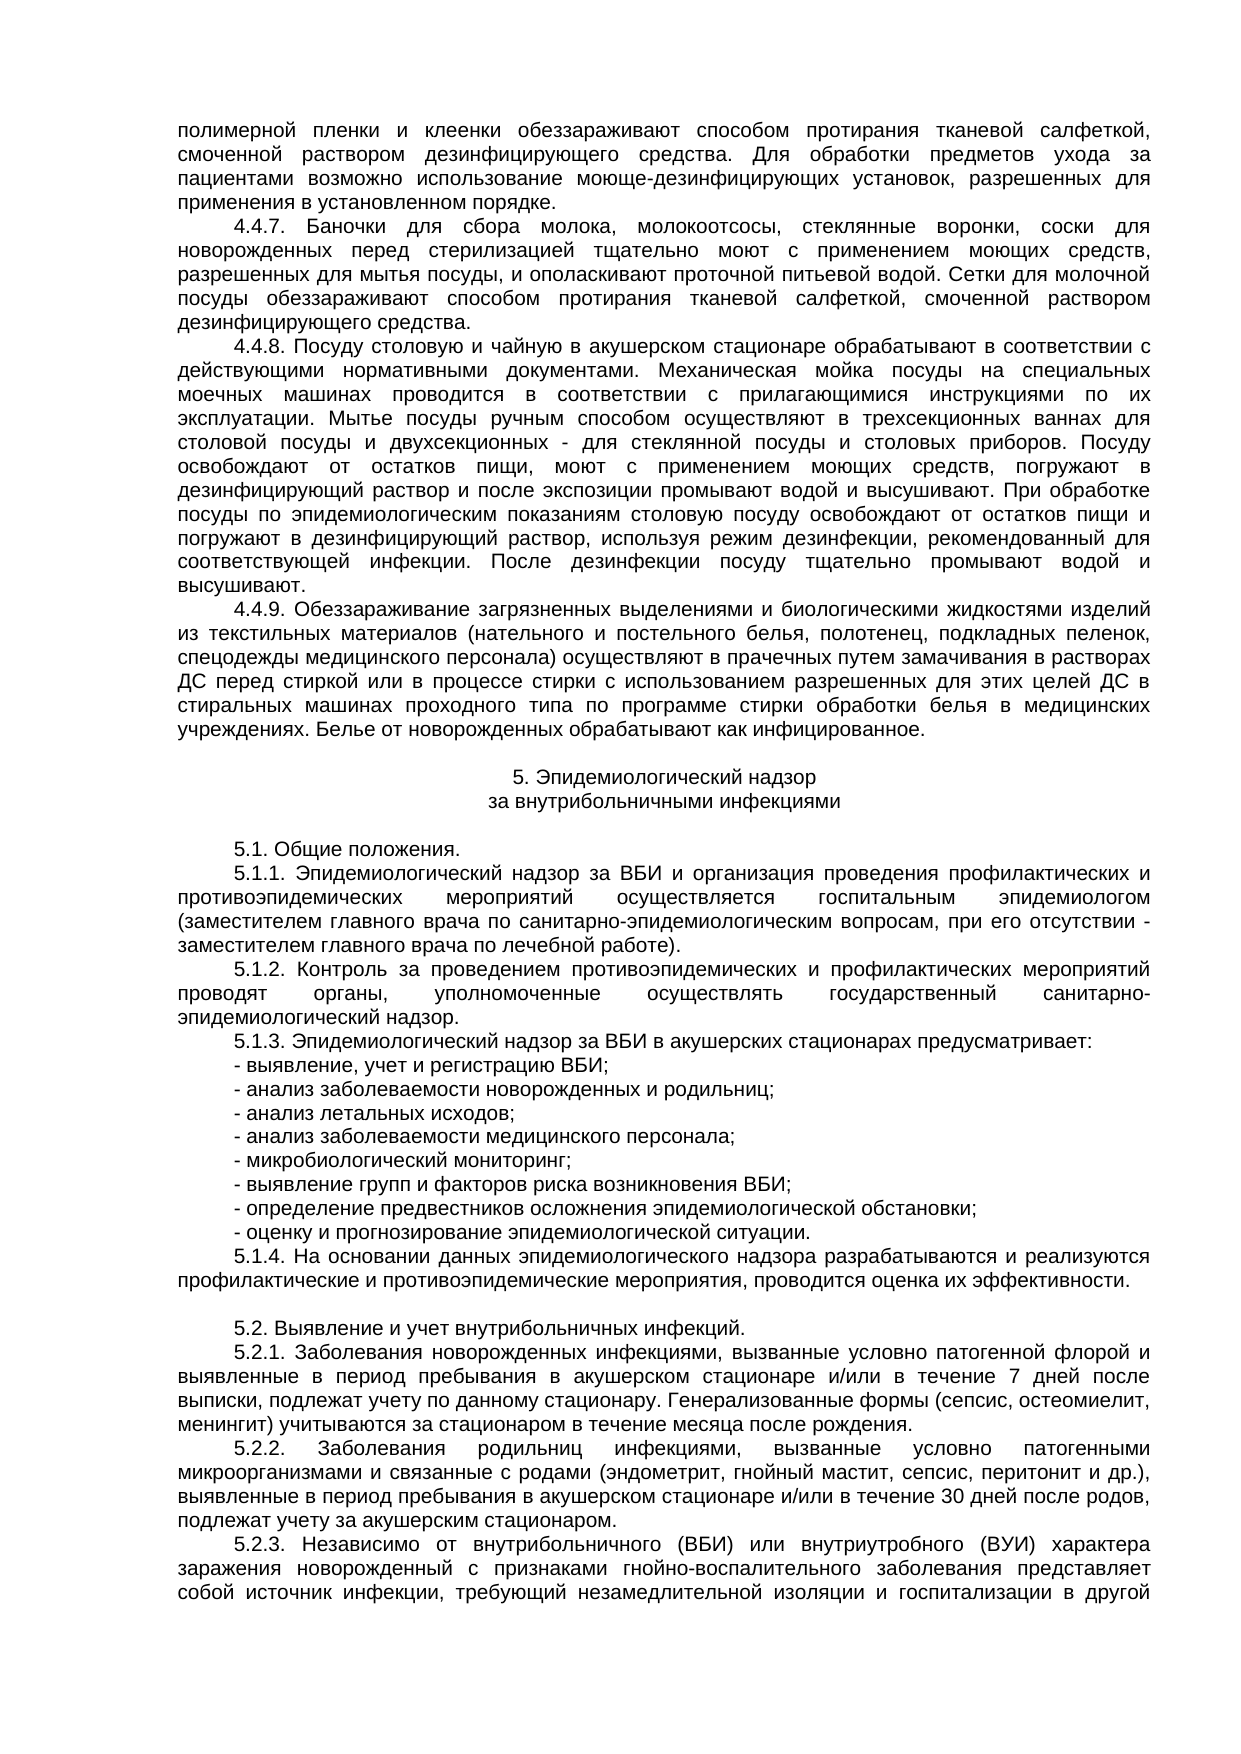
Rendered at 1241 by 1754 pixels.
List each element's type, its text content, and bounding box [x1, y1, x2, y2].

text - оценку и прогнозирование эпидемиологической ситуации. [177, 1220, 1152, 1244]
text 4.4.7. Баночки для сбора молока, молокоотсосы, стеклянные воронки, соски для новорожденных перед стерилизацией тщательно моют с применением моющих средств, разрешенных для мытья посуды, и ополаскивают проточной питьевой водой. Сетки для молочной посуды обеззараживают способом протирания тканевой салфеткой, смоченной раствором дезинфицирующего средства. [177, 214, 1152, 334]
text 5.2.2. Заболевания родильниц инфекциями, вызванные условно патогенными микроорганизмами и связанные с родами (эндометрит, гнойный мастит, сепсис, перитонит и др.), выявленные в период пребывания в акушерском стационаре и/или в течение 30 дней после родов, подлежат учету за акушерским стационаром. [177, 1436, 1152, 1532]
text 5.1.4. На основании данных эпидемиологического надзора разрабатываются и реализуются профилактические и противоэпидемические мероприятия, проводится оценка их эффективности. [177, 1244, 1152, 1292]
text - выявление, учет и регистрацию ВБИ; [177, 1052, 1152, 1076]
text за внутрибольничными инфекциями [177, 789, 1152, 813]
text - анализ заболеваемости новорожденных и родильниц; [177, 1076, 1152, 1100]
text - микробиологический мониторинг; [177, 1148, 1152, 1172]
text 5.1. Общие положения. [177, 837, 1152, 861]
text - анализ летальных исходов; [177, 1100, 1152, 1124]
text 5. Эпидемиологический надзор [177, 765, 1152, 789]
text 5.1.3. Эпидемиологический надзор за ВБИ в акушерских стационарах предусматривает: [177, 1028, 1152, 1052]
text 5.2. Выявление и учет внутрибольничных инфекций. [177, 1316, 1152, 1340]
text 5.1.2. Контроль за проведением противоэпидемических и профилактических мероприятий проводят органы, уполномоченные осуществлять государственный санитарно-эпидемиологический надзор. [177, 957, 1152, 1028]
text - анализ заболеваемости медицинского персонала; [177, 1124, 1152, 1148]
text 5.2.1. Заболевания новорожденных инфекциями, вызванные условно патогенной флорой и выявленные в период пребывания в акушерском стационаре и/или в течение 7 дней после выписки, подлежат учету по данному стационару. Генерализованные формы (сепсис, остеомиелит, менингит) учитываются за стационаром в течение месяца после рождения. [177, 1340, 1152, 1436]
text 4.4.8. Посуду столовую и чайную в акушерском стационаре обрабатывают в соответствии с действующими нормативными документами. Механическая мойка посуды на специальных моечных машинах проводится в соответствии с прилагающимися инструкциями по их эксплуатации. Мытье посуды ручным способом осуществляют в трехсекционных ваннах для столовой посуды и двухсекционных - для стеклянной посуды и столовых приборов. Посуду освобождают от остатков пищи, моют с применением моющих средств, погружают в дезинфицирующий раствор и после экспозиции промывают водой и высушивают. При обработке посуды по эпидемиологическим показаниям столовую посуду освобождают от остатков пищи и погружают в дезинфицирующий раствор, используя режим дезинфекции, рекомендованный для соответствующей инфекции. После дезинфекции посуду тщательно промывают водой и высушивают. [177, 334, 1152, 597]
text - выявление групп и факторов риска возникновения ВБИ; [177, 1172, 1152, 1196]
text 5.1.1. Эпидемиологический надзор за ВБИ и организация проведения профилактических и противоэпидемических мероприятий осуществляется госпитальным эпидемиологом (заместителем главного врача по санитарно-эпидемиологическим вопросам, при его отсутствии - заместителем главного врача по лечебной работе). [177, 861, 1152, 957]
text 4.4.9. Обеззараживание загрязненных выделениями и биологическими жидкостями изделий из текстильных материалов (нательного и постельного белья, полотенец, подкладных пеленок, спецодежды медицинского персонала) осуществляют в прачечных путем замачивания в растворах ДС перед стиркой или в процессе стирки с использованием разрешенных для этих целей ДС в стиральных машинах проходного типа по программе стирки обработки белья в медицинских учреждениях. Белье от новорожденных обрабатывают как инфицированное. [177, 597, 1152, 741]
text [177, 118, 1152, 214]
text - определение предвестников осложнения эпидемиологической обстановки; [177, 1196, 1152, 1220]
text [177, 1532, 1152, 1603]
